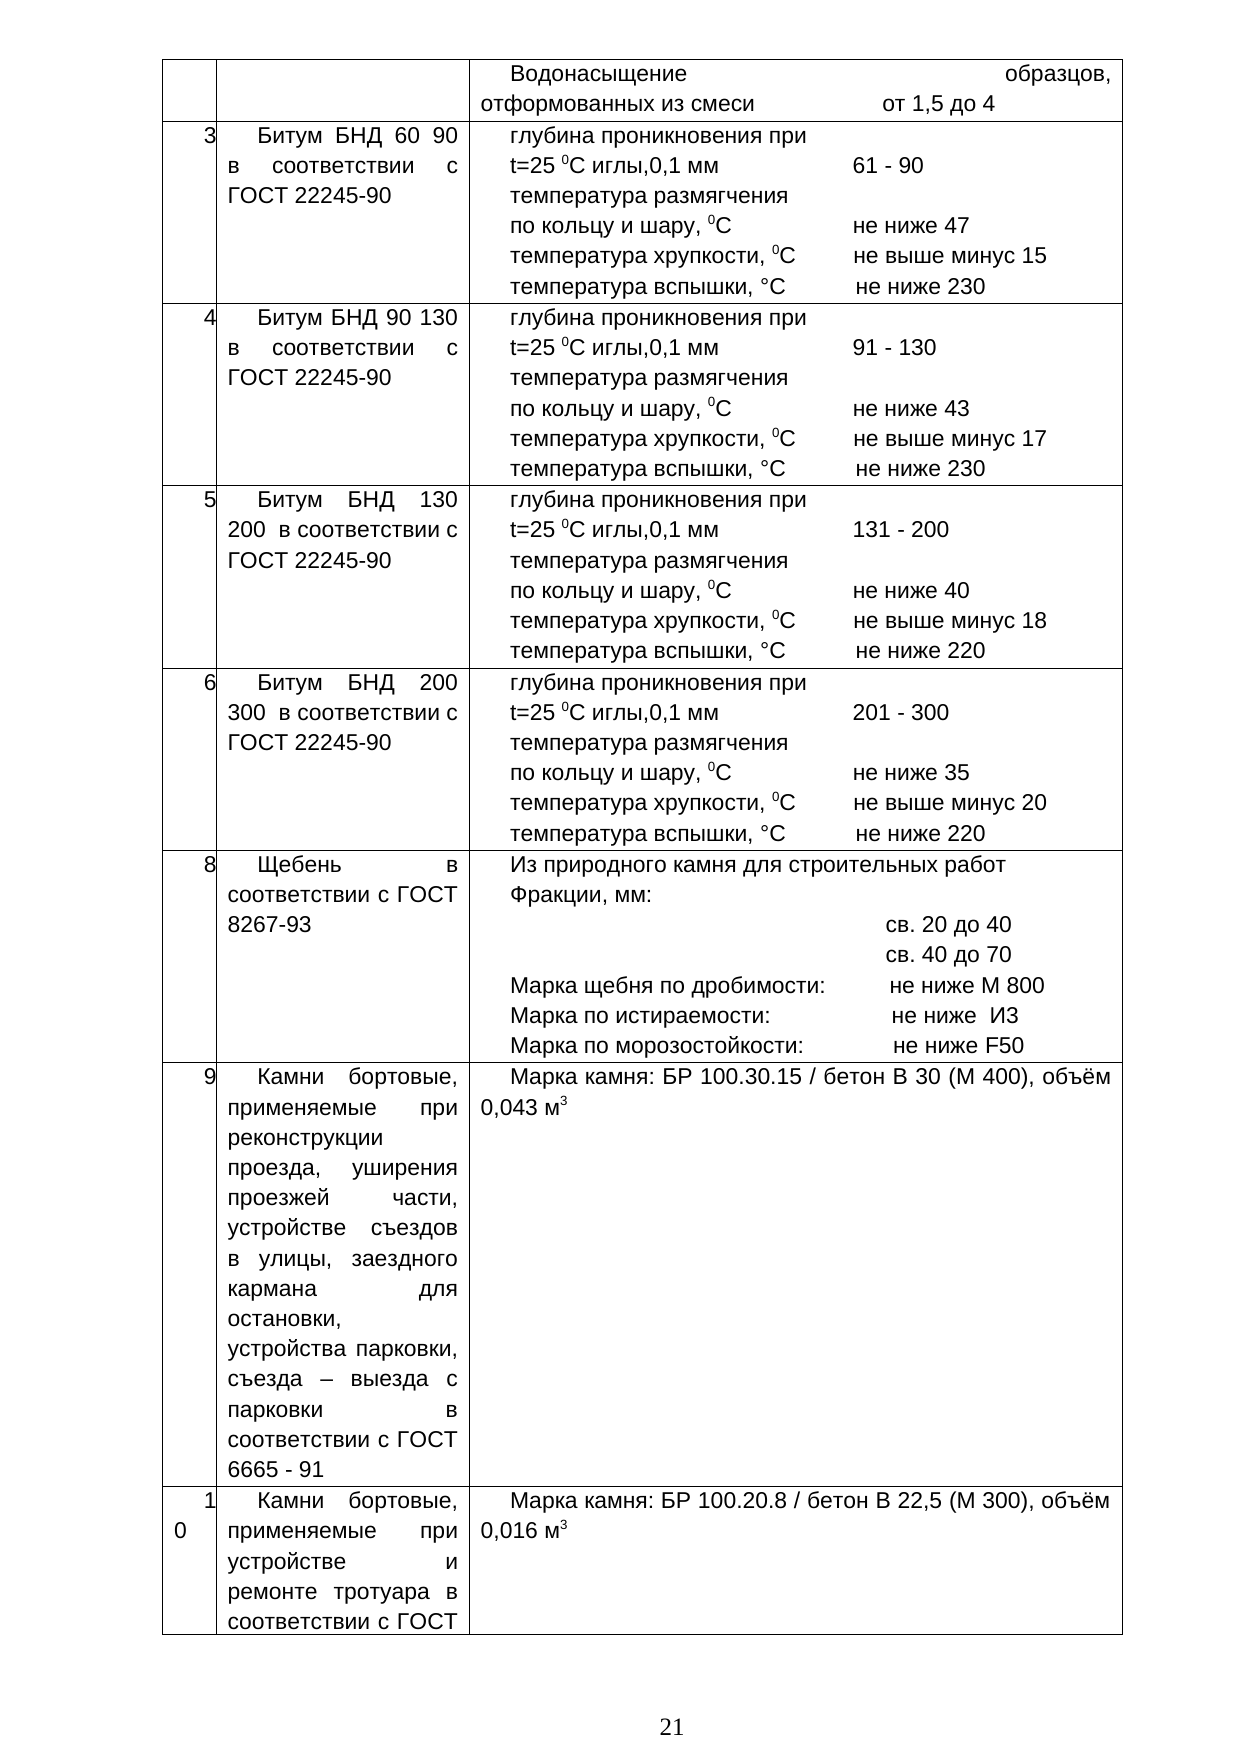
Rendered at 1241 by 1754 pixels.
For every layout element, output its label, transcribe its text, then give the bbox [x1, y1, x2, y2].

table_cell глубина проникновения при t=25 иглы,0,1 мм 131 - 200 температура размягчения по кольцу и шару, не ниже 40 температура хрупкости, не выше минус 18 температура вспышки, °С не ниже 220 [470, 486, 1122, 667]
table_cell 3 [163, 122, 216, 303]
table_cell Битум БНД 90 130 в соответствии с ГОСТ 22245-90 [217, 304, 469, 485]
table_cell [470, 1487, 1122, 1634]
table_cell Битум БНД 130 200 в соответствии с ГОСТ 22245-90 [217, 486, 469, 667]
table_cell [217, 60, 469, 121]
table_cell Марка камня: БР 100.30.15 / бетон В 30 (М 400), объём [470, 1063, 1122, 1486]
table_cell Щебень в соответствии с ГОСТ 8267-93 [217, 851, 469, 1062]
table_cell глубина проникновения при t=25 иглы,0,1 мм 91 - 130 температура размягчения по кольцу и шару, не ниже 43 температура хрупкости, не выше минус 17 температура вспышки, °С не ниже 230 [470, 304, 1122, 485]
table_cell 2 [163, 60, 216, 121]
table_cell 4 [163, 304, 216, 485]
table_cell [470, 60, 1122, 121]
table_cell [217, 1487, 469, 1634]
table_cell 5 [163, 486, 216, 667]
table_cell глубина проникновения при t=25 иглы,0,1 мм 201 - 300 температура размягчения по кольцу и шару, не ниже 35 температура хрупкости, не выше минус 20 температура вспышки, °С не ниже 220 [470, 669, 1122, 850]
table_cell Камни бортовые, применяемые при реконструкции проезда, уширения проезжей части, устройстве съездов в улицы, заездного кармана для остановки, устройства парковки, съезда – выезда с парковки в соответствии с ГОСТ 6665 - 91 [217, 1063, 469, 1486]
table_cell глубина проникновения при t=25 иглы,0,1 мм 61 - 90 температура размягчения по кольцу и шару, не ниже 47 температура хрупкости, не выше минус 15 температура вспышки, °С не ниже 230 [470, 122, 1122, 303]
table_cell Из природного камня для строительных работ Фракции, мм: св. 20 до 40 св. 40 до 70 Марка щебня по дробимости: не ниже М 800 Марка по истираемости: не ниже И3 Марка по морозостойкости: не ниже F50 [470, 851, 1122, 1062]
table_cell 8 [163, 851, 216, 1062]
table_cell 9 [163, 1063, 216, 1486]
table_cell Битум БНД 60 90 в соответствии с ГОСТ 22245-90 [217, 122, 469, 303]
table_cell Битум БНД 200 300 в соответствии с ГОСТ 22245-90 [217, 669, 469, 850]
table_cell 10 [163, 1487, 216, 1634]
table_cell 6 [163, 669, 216, 850]
